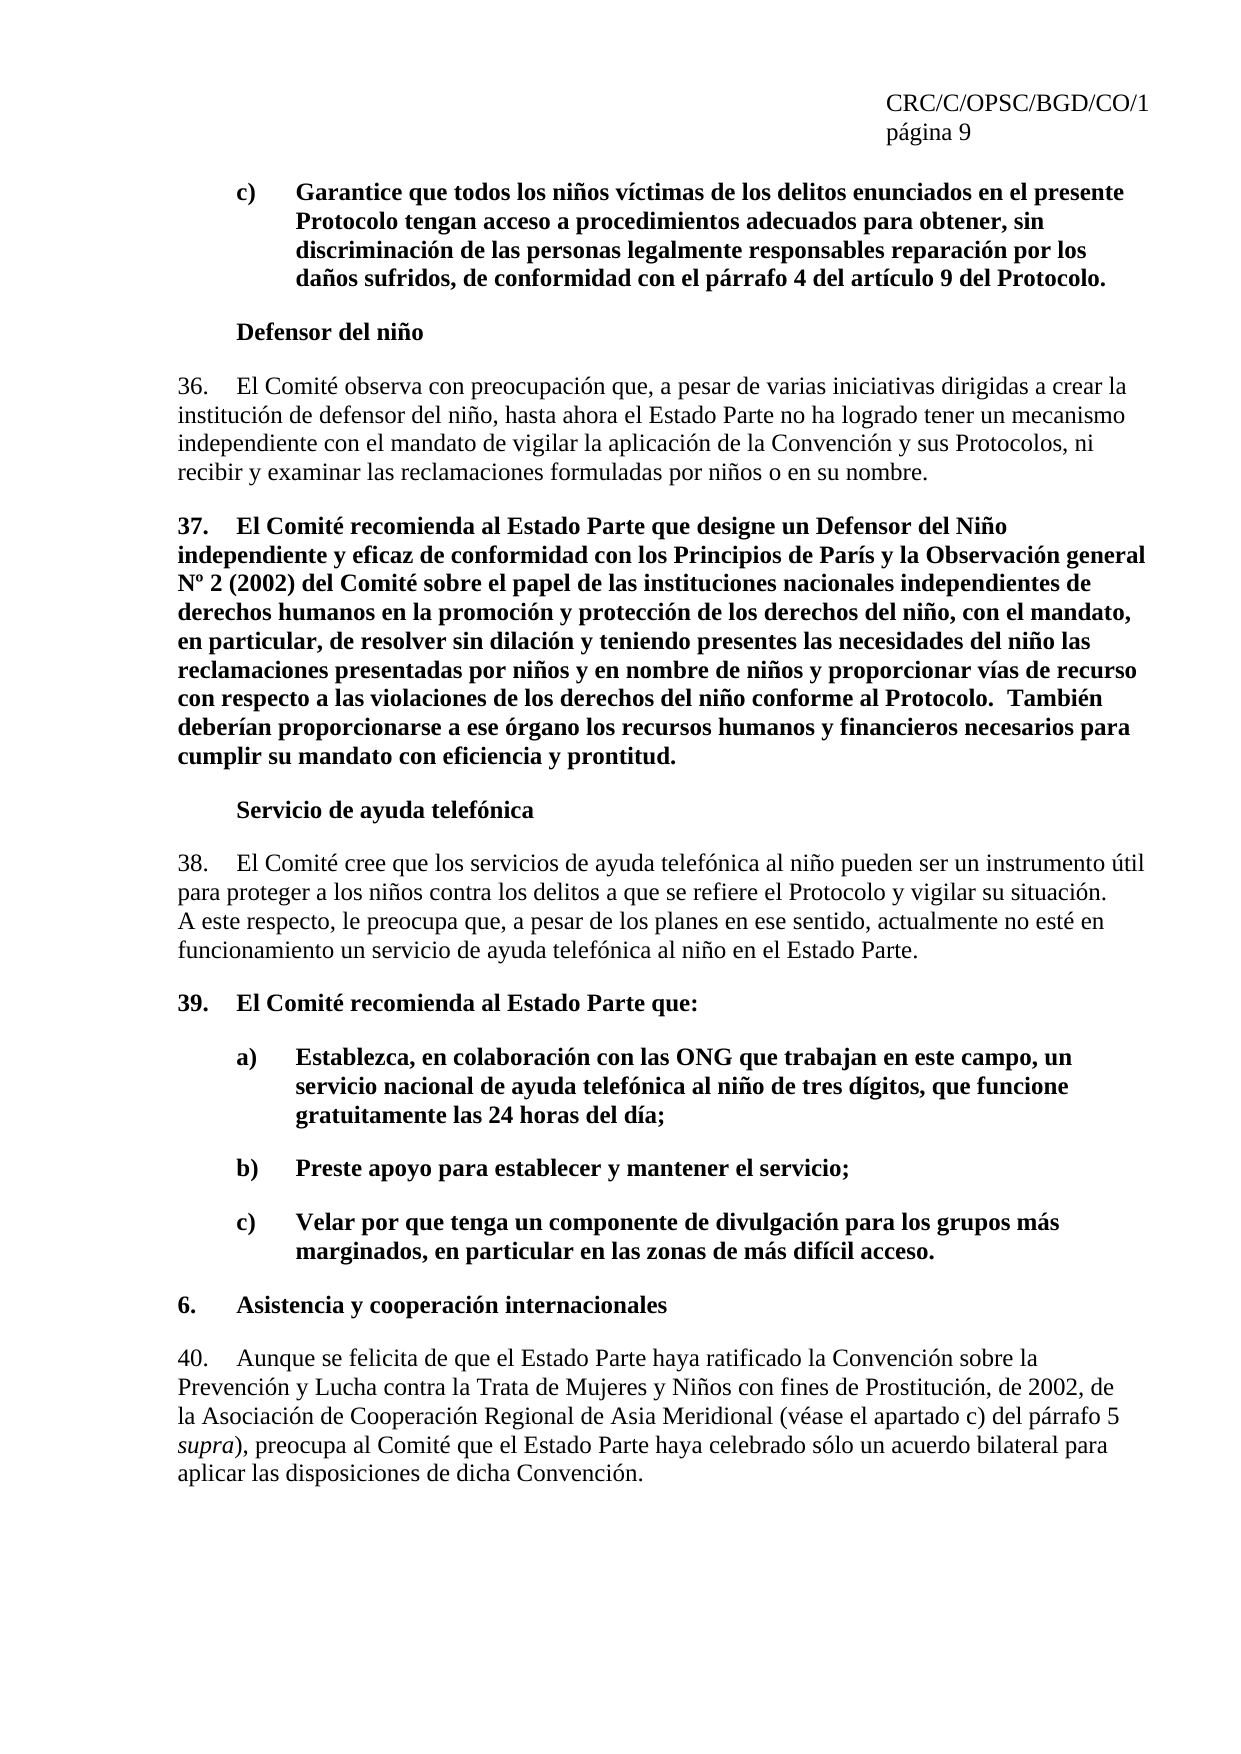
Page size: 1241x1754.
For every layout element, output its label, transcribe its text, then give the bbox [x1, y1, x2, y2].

text Defensor del niño [236, 317, 1152, 346]
text c) Garantice que todos los niños víctimas de los delitos enunciados en el presente Protocolo tengan acceso a procedimientos adecuados para obtener, sin discriminación de las personas legalmente responsables reparación por los daños sufridos, de conformidad con el párrafo 4 del artículo 9 del Protocolo. [236, 177, 1152, 292]
text Servicio de ayuda telefónica [236, 795, 1152, 823]
text 40. Aunque se felicita de que el Estado Parte haya ratificado la Convención sobre la Prevención y Lucha contra la Trata de Mujeres y Niños con fines de Prostitución, de 2002, de la Asociación de Cooperación Regional de Asia Meridional (véase el apartado c) del párrafo 5 supra), preocupa al Comité que el Estado Parte haya celebrado sólo un acuerdo bilateral para aplicar las disposiciones de dicha Convención. [177, 1343, 1152, 1487]
text 38. El Comité cree que los servicios de ayuda telefónica al niño pueden ser un instrumento útil para proteger a los niños contra los delitos a que se refiere el Protocolo y vigilar su situación. A este respecto, le preocupa que, a pesar de los planes en ese sentido, actualmente no esté en funcionamiento un servicio de ayuda telefónica al niño en el Estado Parte. [177, 848, 1152, 963]
text b) Preste apoyo para establecer y mantener el servicio; [236, 1153, 1152, 1182]
text 39. El Comité recomienda al Estado Parte que: [177, 988, 1152, 1017]
text 6. Asistencia y cooperación internacionales [177, 1290, 1152, 1318]
text 37. El Comité recomienda al Estado Parte que designe un Defensor del Niño independiente y eficaz de conformidad con los Principios de París y la Observación general Nº 2 (2002) del Comité sobre el papel de las instituciones nacionales independientes de derechos humanos en la promoción y protección de los derechos del niño, con el mandato, en particular, de resolver sin dilación y teniendo presentes las necesidades del niño las reclamaciones presentadas por niños y en nombre de niños y proporcionar vías de recurso con respecto a las violaciones de los derechos del niño conforme al Protocolo. También deberían proporcionarse a ese órgano los recursos humanos y financieros necesarios para cumplir su mandato con eficiencia y prontitud. [177, 511, 1152, 770]
text c) Velar por que tenga un componente de divulgación para los grupos más marginados, en particular en las zonas de más difícil acceso. [236, 1207, 1152, 1265]
text 36. El Comité observa con preocupación que, a pesar de varias iniciativas dirigidas a crear la institución de defensor del niño, hasta ahora el Estado Parte no ha logrado tener un mecanismo independiente con el mandato de vigilar la aplicación de la Convención y sus Protocolos, ni recibir y examinar las reclamaciones formuladas por niños o en su nombre. [177, 371, 1152, 486]
text a) Establezca, en colaboración con las ONG que trabajan en este campo, un servicio nacional de ayuda telefónica al niño de tres dígitos, que funcione gratuitamente las 24 horas del día; [236, 1042, 1152, 1128]
